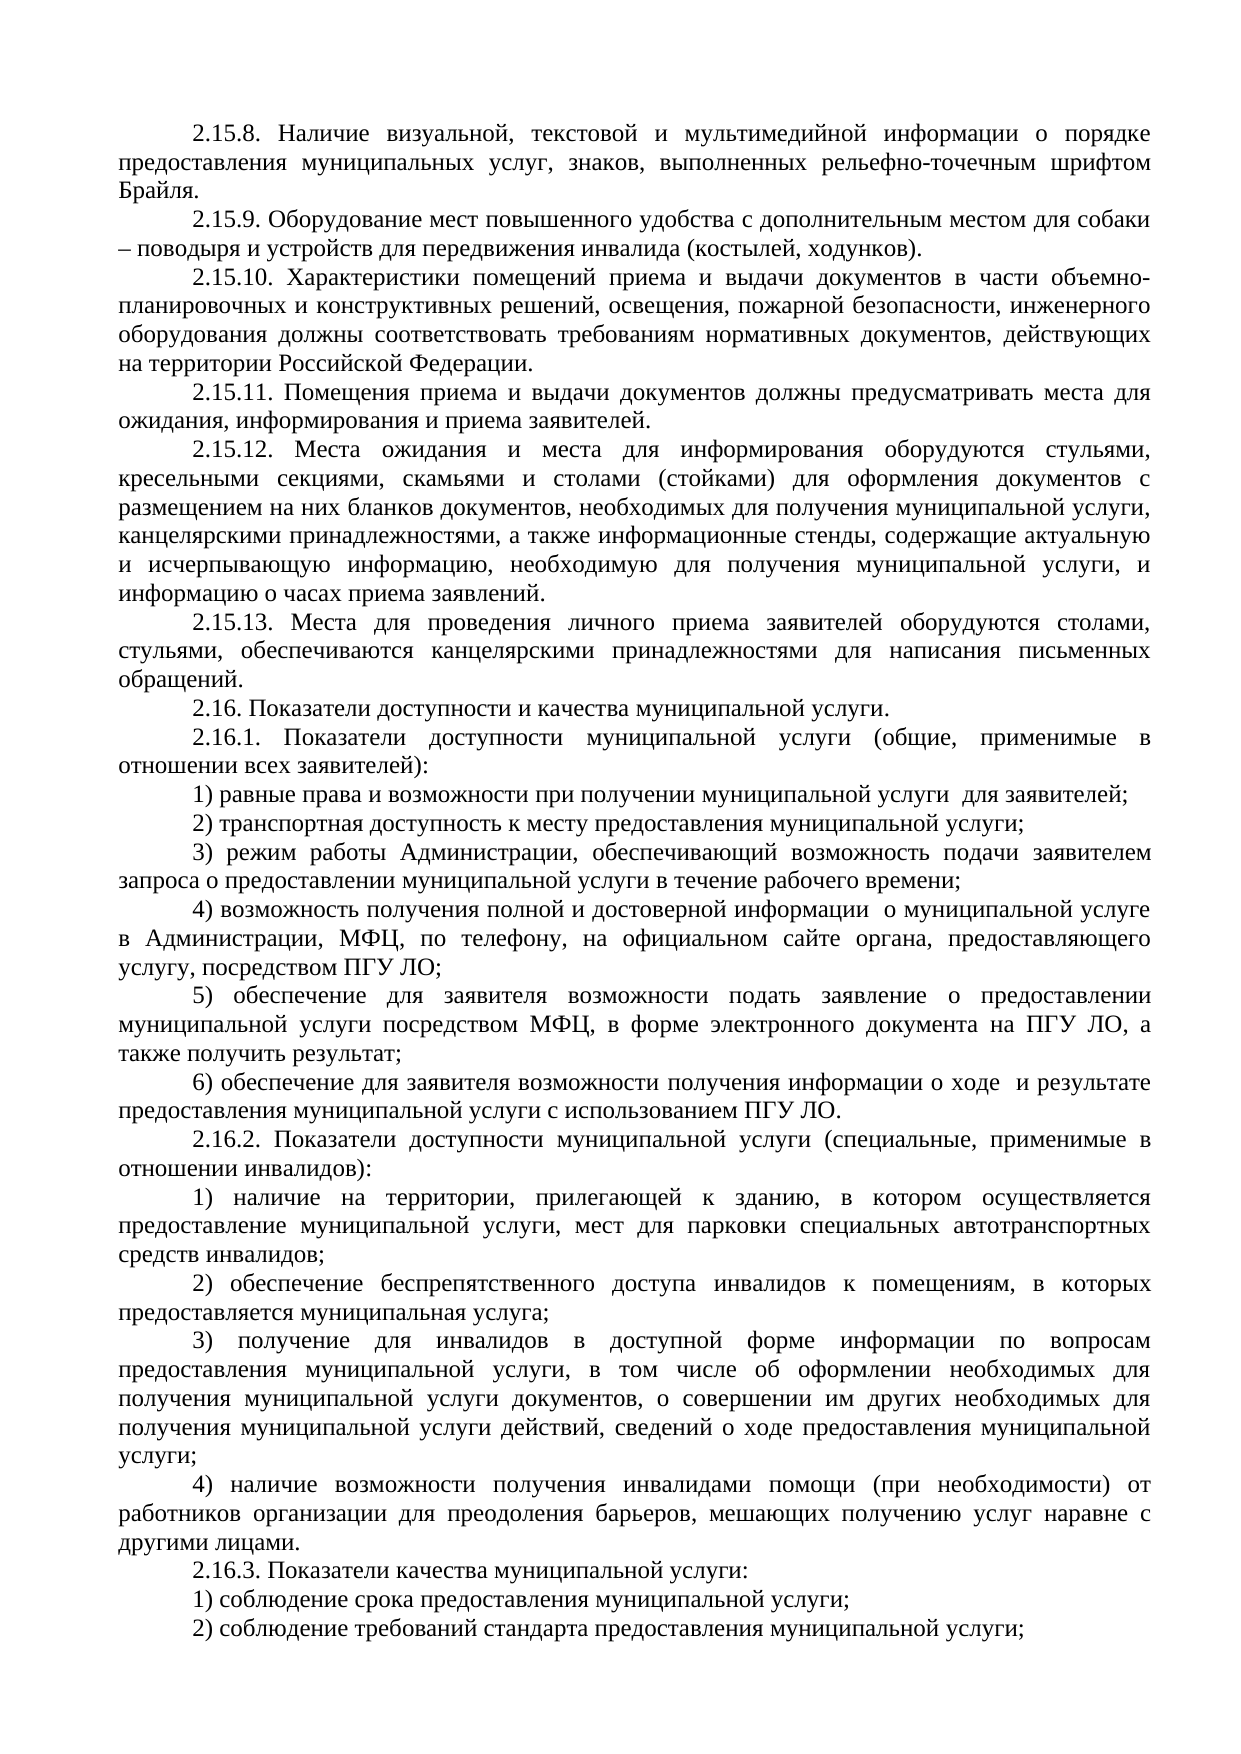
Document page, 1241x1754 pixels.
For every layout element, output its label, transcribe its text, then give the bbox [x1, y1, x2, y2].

text 2.15.11. Помещения приема и выдачи документов должны предусматривать места для ожидания, информирования и приема заявителей. [118, 377, 1152, 434]
text 1) наличие на территории, прилегающей к зданию, в котором осуществляется предоставление муниципальной услуги, мест для парковки специальных автотранспортных средств инвалидов; [118, 1182, 1152, 1268]
text 3) получение для инвалидов в доступной форме информации по вопросам предоставления муниципальной услуги, в том числе об оформлении необходимых для получения муниципальной услуги документов, о совершении им других необходимых для получения муниципальной услуги действий, сведений о ходе предоставления муниципальной услуги; [118, 1326, 1152, 1469]
text 1) соблюдение срока предоставления муниципальной услуги; [118, 1584, 1152, 1613]
text 2) транспортная доступность к месту предоставления муниципальной услуги; [118, 808, 1152, 837]
text 3) режим работы Администрации, обеспечивающий возможность подачи заявителем запроса о предоставлении муниципальной услуги в течение рабочего времени; [118, 837, 1152, 894]
text 2.16.3. Показатели качества муниципальной услуги: [118, 1556, 1152, 1584]
text 2.16.2. Показатели доступности муниципальной услуги (специальные, применимые в отношении инвалидов): [118, 1124, 1152, 1182]
text 2.15.12. Места ожидания и места для информирования оборудуются стульями, кресельными секциями, скамьями и столами (стойками) для оформления документов с размещением на них бланков документов, необходимых для получения муниципальной услуги, канцелярскими принадлежностями, а также информационные стенды, содержащие актуальную и исчерпывающую информацию, необходимую для получения муниципальной услуги, и информацию о часах приема заявлений. [118, 434, 1152, 607]
text 2) соблюдение требований стандарта предоставления муниципальной услуги; [118, 1613, 1152, 1642]
text 4) возможность получения полной и достоверной информации о муниципальной услуге в Администрации, МФЦ, по телефону, на официальном сайте органа, предоставляющего услугу, посредством ПГУ ЛО; [118, 894, 1152, 981]
text 2.15.10. Характеристики помещений приема и выдачи документов в части объемно-планировочных и конструктивных решений, освещения, пожарной безопасности, инженерного оборудования должны соответствовать требованиям нормативных документов, действующих на территории Российской Федерации. [118, 262, 1152, 377]
text 2.15.8. Наличие визуальной, текстовой и мультимедийной информации о порядке предоставления муниципальных услуг, знаков, выполненных рельефно-точечным шрифтом Брайля. [118, 118, 1152, 204]
text 2) обеспечение беспрепятственного доступа инвалидов к помещениям, в которых предоставляется муниципальная услуга; [118, 1268, 1152, 1326]
text 2.15.9. Оборудование мест повышенного удобства с дополнительным местом для собаки – поводыря и устройств для передвижения инвалида (костылей, ходунков). [118, 204, 1152, 262]
text 5) обеспечение для заявителя возможности подать заявление о предоставлении муниципальной услуги посредством МФЦ, в форме электронного документа на ПГУ ЛО, а также получить результат; [118, 981, 1152, 1067]
text 2.16.1. Показатели доступности муниципальной услуги (общие, применимые в отношении всех заявителей): [118, 722, 1152, 779]
text 4) наличие возможности получения инвалидами помощи (при необходимости) от работников организации для преодоления барьеров, мешающих получению услуг наравне с другими лицами. [118, 1469, 1152, 1556]
text 6) обеспечение для заявителя возможности получения информации о ходе и результате предоставления муниципальной услуги с использованием ПГУ ЛО. [118, 1067, 1152, 1124]
text 2.16. Показатели доступности и качества муниципальной услуги. [118, 693, 1152, 722]
text 1) равные права и возможности при получении муниципальной услуги для заявителей; [118, 779, 1152, 808]
text 2.15.13. Места для проведения личного приема заявителей оборудуются столами, стульями, обеспечиваются канцелярскими принадлежностями для написания письменных обращений. [118, 607, 1152, 693]
